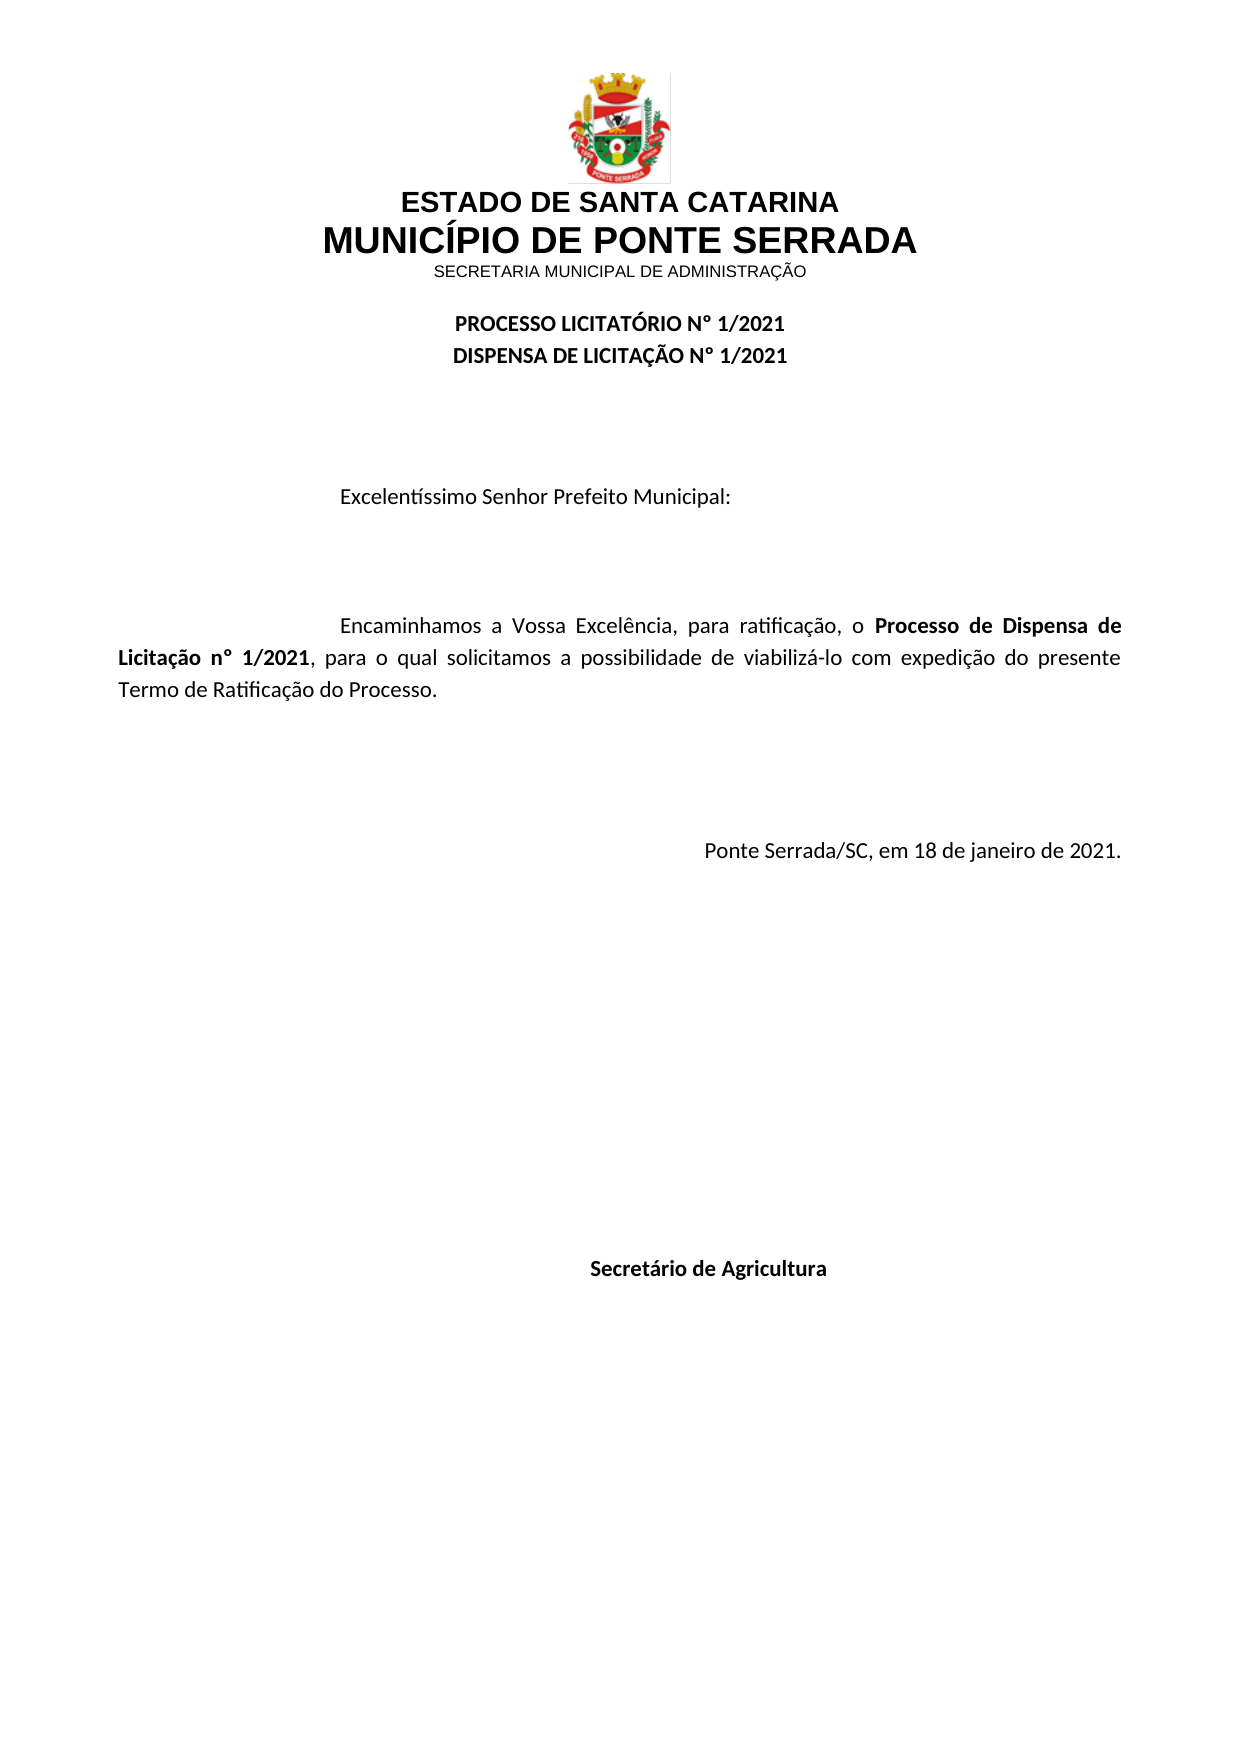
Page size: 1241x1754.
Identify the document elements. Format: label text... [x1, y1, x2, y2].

text Encaminhamos a Vossa Excelência, para ratificação, o Processo de Dispensa de Licitação nº 1/2021, para o qual solicitamos a possibilidade de viabilizá-lo com expedição do presente Termo de Ratificação do Processo. [118, 611, 1122, 703]
text DISPENSA DE LICITAÇÃO Nº 1/2021 [118, 341, 1122, 369]
text Ponte Serrada/SC, em 18 de janeiro de 2021. [118, 836, 1122, 864]
text Secretário de Agricultura [118, 1254, 1122, 1283]
picture [568, 73, 672, 185]
text PROCESSO LICITATÓRIO Nº 1/2021 [118, 309, 1122, 337]
text Excelentíssimo Senhor Prefeito Municipal: [118, 482, 1122, 510]
